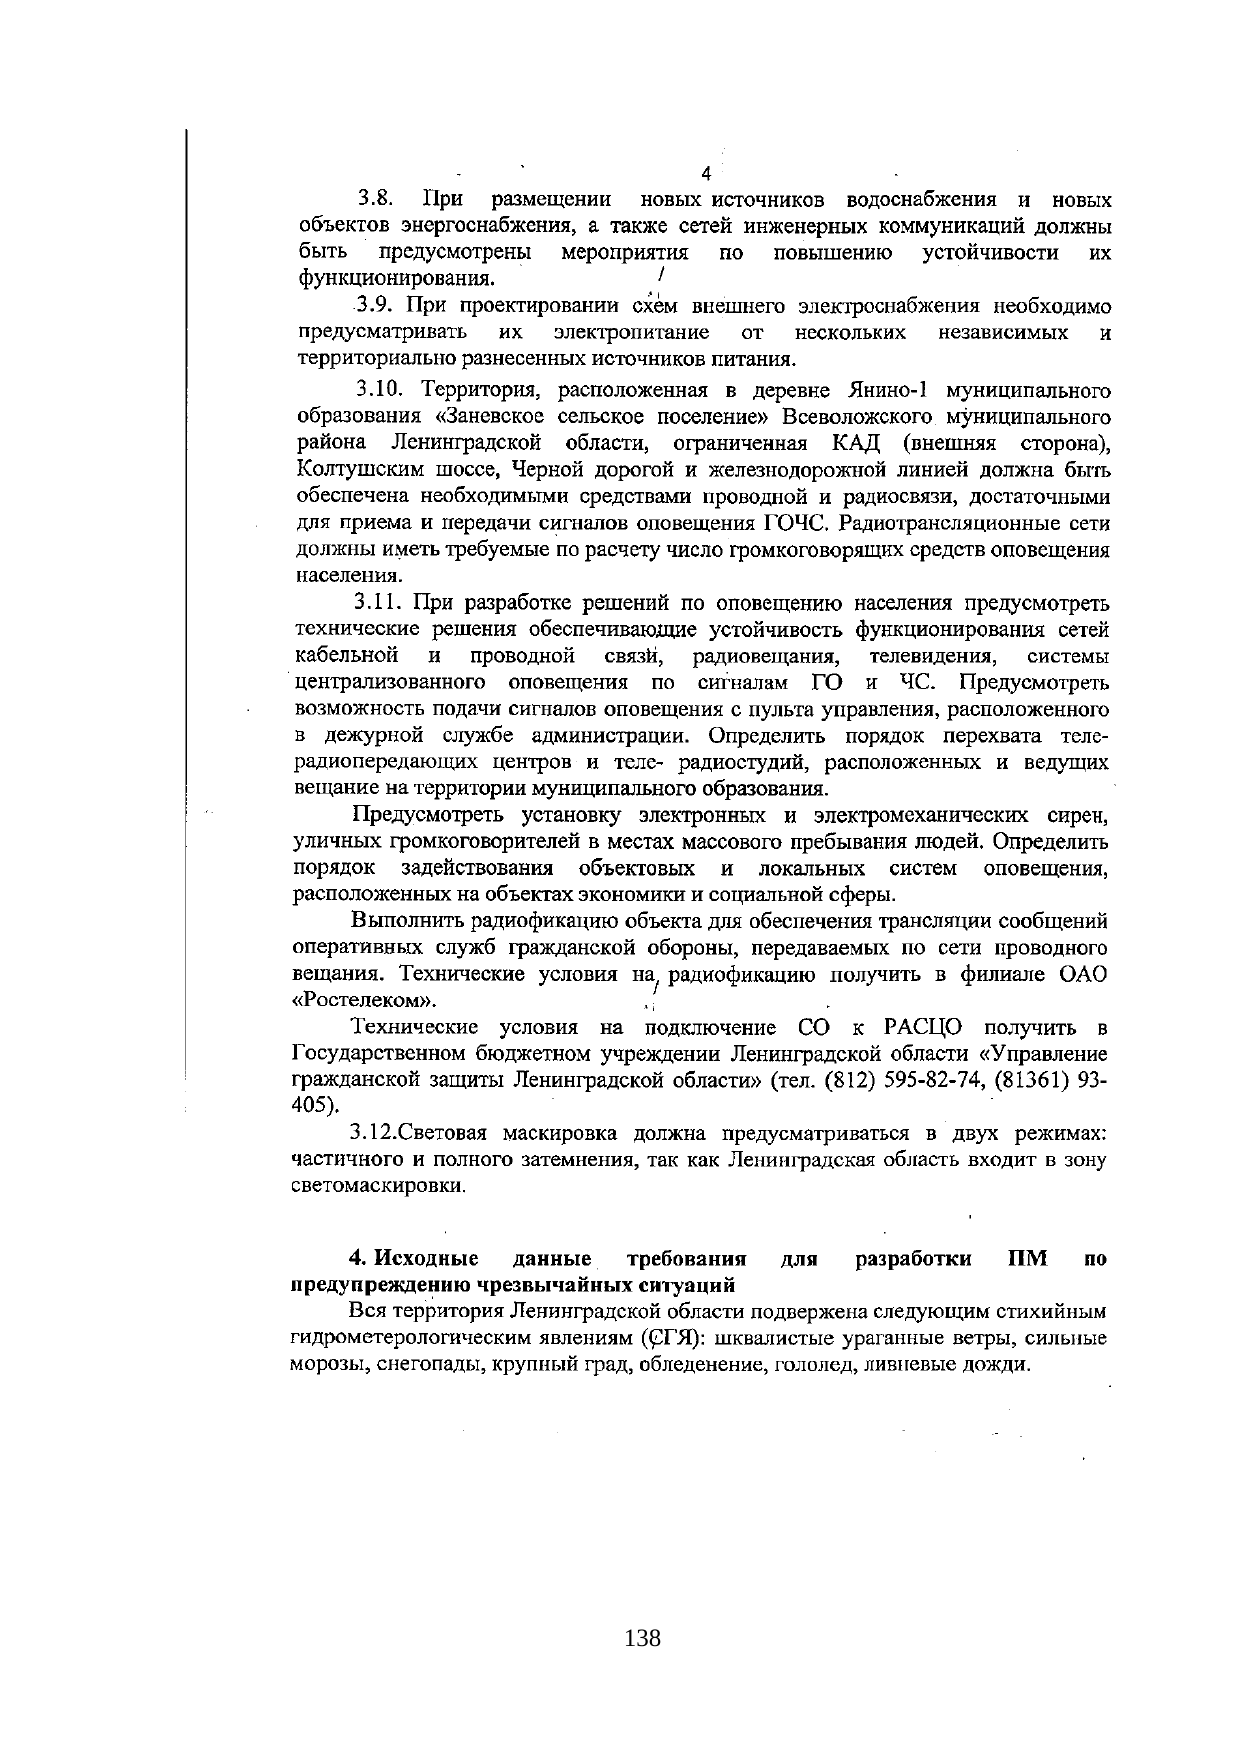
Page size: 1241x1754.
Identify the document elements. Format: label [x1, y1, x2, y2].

picture [177, 118, 1152, 1497]
